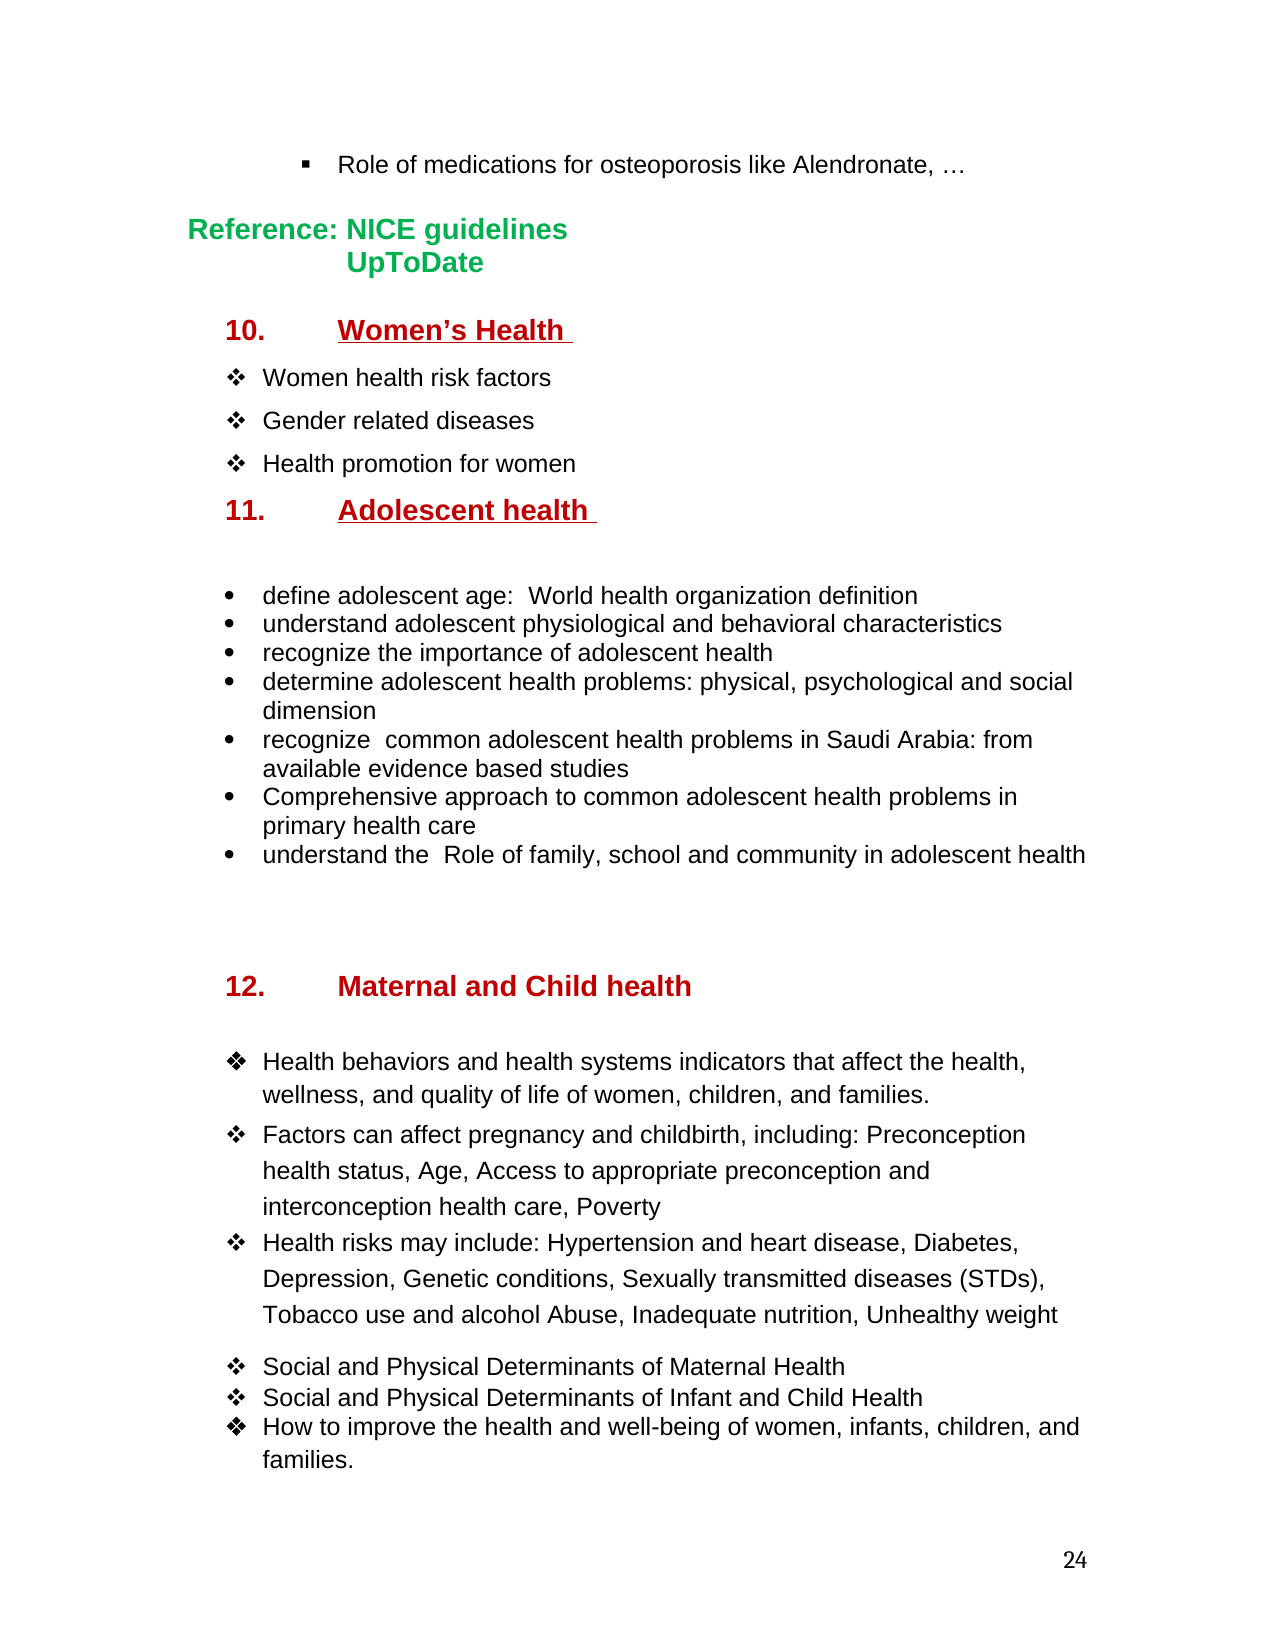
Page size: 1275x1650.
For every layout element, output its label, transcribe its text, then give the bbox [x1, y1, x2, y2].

subtitle Social and Physical Determinants of Infant and Child Health [225, 1380, 1087, 1412]
list Factors can affect pregnancy and childbirth, including: Preconception health status, Age, Access to appropriate preconception and interconception health care, Poverty [225, 1113, 1087, 1221]
subtitle Social and Physical Determinants of Maternal Health [225, 1349, 1087, 1380]
list determine adolescent health problems: physical, psychological and social dimension [225, 667, 1087, 725]
list Health risks may include: Hypertension and heart disease, Diabetes, Depression, Genetic conditions, Sexually transmitted diseases (STDs), Tobacco use and alcohol Abuse, Inadequate nutrition, Unhealthy weight [225, 1221, 1087, 1328]
list Role of medications for osteoporosis like Alendronate, … [300, 150, 1087, 179]
list Women’s Health [225, 312, 1087, 346]
list recognize the importance of adolescent health [225, 638, 1087, 667]
list understand adolescent physiological and behavioral characteristics [225, 609, 1087, 638]
list Women health risk factors [225, 363, 1087, 392]
list Maternal and Child health [225, 969, 1087, 1003]
list Gender related diseases [225, 406, 1087, 435]
list define adolescent age: World health organization definition [225, 581, 1087, 609]
list understand the Role of family, school and community in adolescent health [225, 840, 1087, 869]
list recognize common adolescent health problems in Saudi Arabia: from available evidence based studies [225, 725, 1087, 782]
text UpToDate [225, 245, 1087, 279]
list Comprehensive approach to common adolescent health problems in primary health care [225, 782, 1087, 840]
list Health promotion for women [225, 449, 1087, 478]
list Health behaviors and health systems indicators that affect the health, wellness, and quality of life of women, children, and families. [225, 1047, 1087, 1108]
list Adolescent health [225, 492, 1087, 526]
text Reference: NICE guidelines [187, 212, 1087, 245]
list How to improve the health and well-being of women, infants, children, and families. [225, 1412, 1087, 1473]
